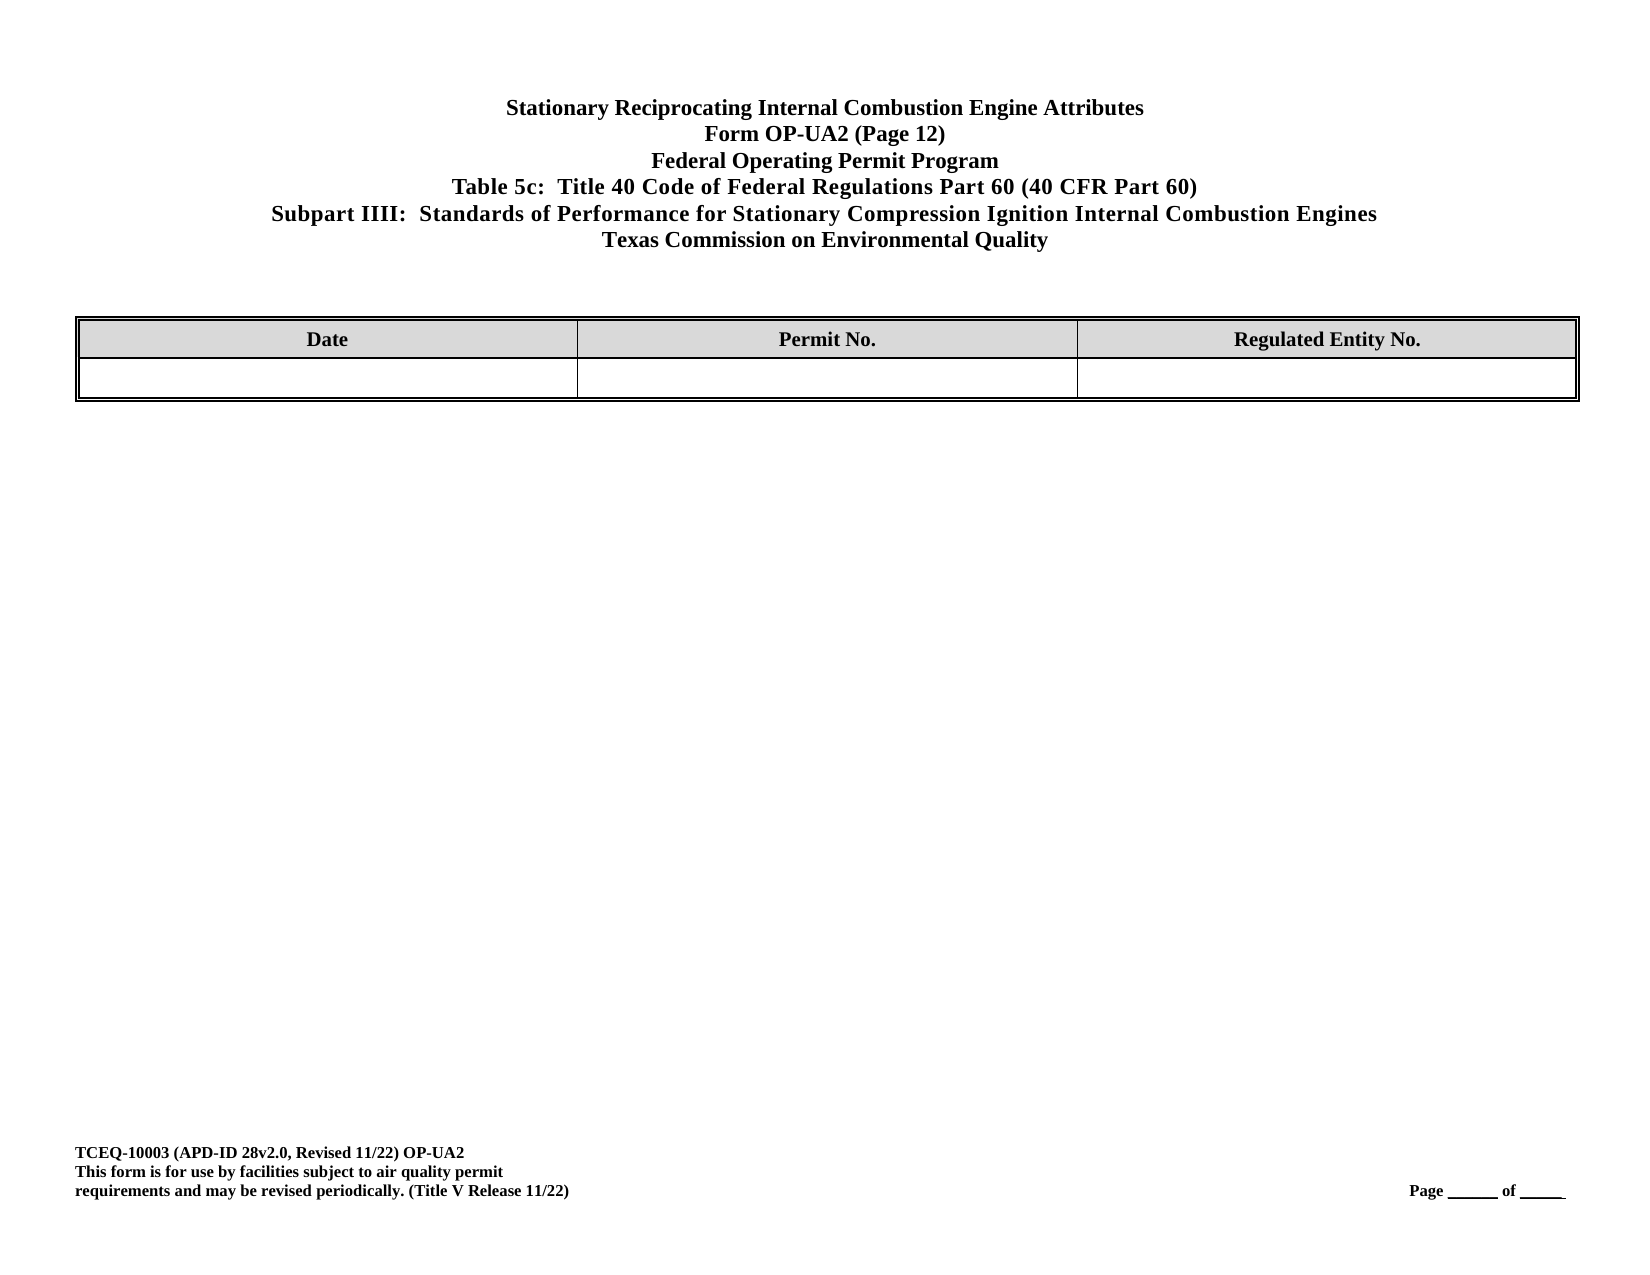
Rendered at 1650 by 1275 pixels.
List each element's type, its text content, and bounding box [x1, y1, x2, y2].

title Stationary Reciprocating Internal Combustion Engine Attributes [75, 94, 1575, 121]
table_cell [578, 359, 1077, 397]
table_cell [80, 359, 577, 397]
table_cell [1078, 359, 1575, 397]
subtitle Table 5c: Title 40 Code of Federal Regulations Part 60 (40 CFR Part 60) [75, 173, 1575, 199]
title Texas Commission on Environmental Quality [75, 226, 1575, 252]
table_header Regulated Entity No. [1078, 321, 1575, 357]
table_header Date [80, 321, 577, 357]
title Form OP-UA2 (Page 12) [75, 121, 1575, 147]
title Federal Operating Permit Program [75, 147, 1575, 173]
subtitle Subpart IIII: Standards of Performance for Stationary Compression Ignition Internal Combustion Engines [75, 199, 1575, 226]
table_header Permit No. [578, 321, 1077, 357]
